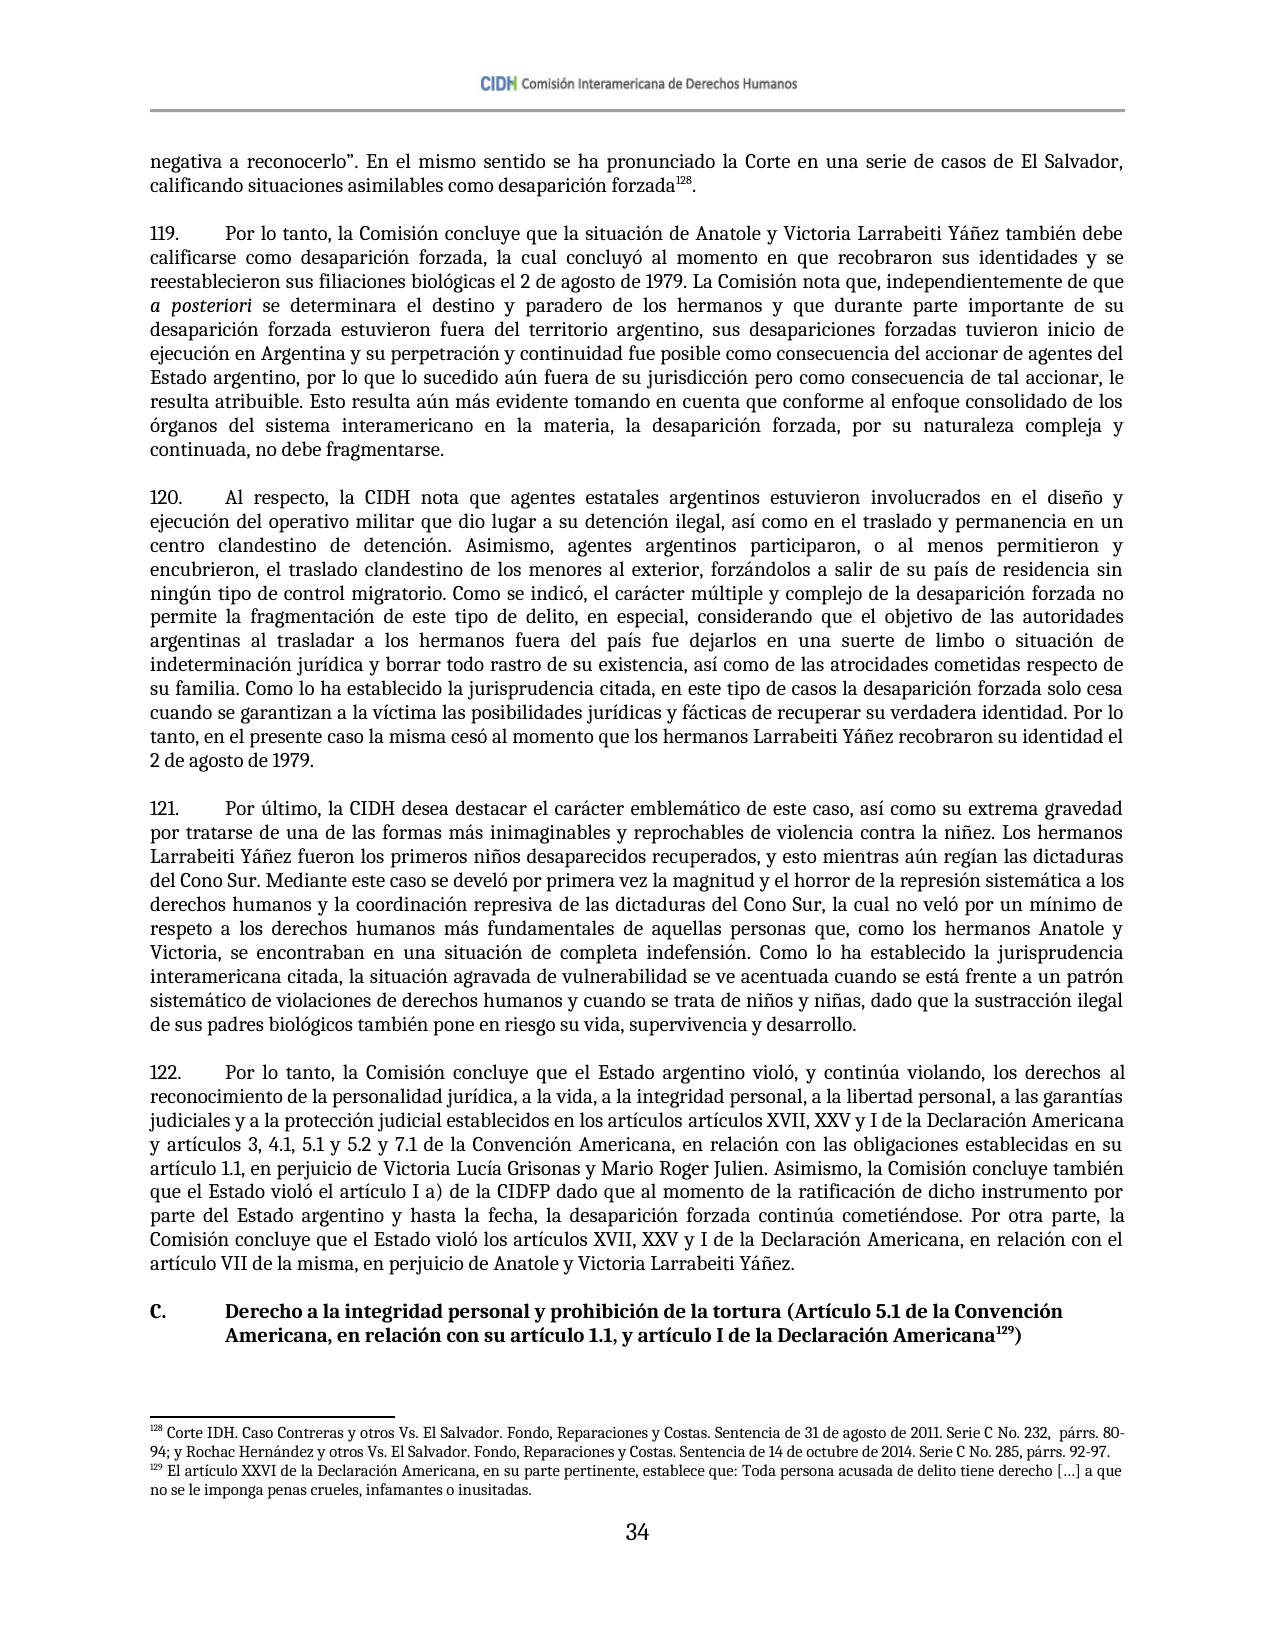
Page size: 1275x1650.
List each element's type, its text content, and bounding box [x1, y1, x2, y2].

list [150, 150, 1125, 198]
list Por último, la CIDH desea destacar el carácter emblemático de este caso, así como su extrema gravedad por tratarse de una de las formas más inimaginables y reprochables de violencia contra la niñez. Los hermanos Larrabeiti Yáñez fueron los primeros niños desaparecidos recuperados, y esto mientras aún regían las dictaduras del Cono Sur. Mediante este caso se develó por primera vez la magnitud y el horror de la represión sistemática a los derechos humanos y la coordinación represiva de las dictaduras del Cono Sur, la cual no veló por un mínimo de respeto a los derechos humanos más fundamentales de aquellas personas que, como los hermanos Anatole y Victoria, se encontraban en una situación de completa indefensión. Como lo ha establecido la jurisprudencia interamericana citada, la situación agravada de vulnerabilidad se ve acentuada cuando se está frente a un patrón sistemático de violaciones de derechos humanos y cuando se trata de niños y niñas, dado que la sustracción ilegal de sus padres biológicos también pone en riesgo su vida, supervivencia y desarrollo. [150, 797, 1125, 1036]
list Por lo tanto, la Comisión concluye que el Estado argentino violó, y continúa violando, los derechos al reconocimiento de la personalidad jurídica, a la vida, a la integridad personal, a la libertad personal, a las garantías judiciales y a la protección judicial establecidos en los artículos artículos XVII, XXV y I de la Declaración Americana y artículos 3, 4.1, 5.1 y 5.2 y 7.1 de la Convención Americana, en relación con las obligaciones establecidas en su artículo 1.1, en perjuicio de Victoria Lucía Grisonas y Mario Roger Julien. Asimismo, la Comisión concluye también que el Estado violó el artículo I a) de la CIDFP dado que al momento de la ratificación de dicho instrumento por parte del Estado argentino y hasta la fecha, la desaparición forzada continúa cometiéndose. Por otra parte, la Comisión concluye que el Estado violó los artículos XVII, XXV y I de la Declaración Americana, en relación con el artículo VII de la misma, en perjuicio de Anatole y Victoria Larrabeiti Yáñez. [150, 1060, 1125, 1276]
list Al respecto, la CIDH nota que agentes estatales argentinos estuvieron involucrados en el diseño y ejecución del operativo militar que dio lugar a su detención ilegal, así como en el traslado y permanencia en un centro clandestino de detención. Asimismo, agentes argentinos participaron, o al menos permitieron y encubrieron, el traslado clandestino de los menores al exterior, forzándolos a salir de su país de residencia sin ningún tipo de control migratorio. Como se indicó, el carácter múltiple y complejo de la desaparición forzada no permite la fragmentación de este tipo de delito, en especial, considerando que el objetivo de las autoridades argentinas al trasladar a los hermanos fuera del país fue dejarlos en una suerte de limbo o situación de indeterminación jurídica y borrar todo rastro de su existencia, así como de las atrocidades cometidas respecto de su familia. Como lo ha establecido la jurisprudencia citada, en este tipo de casos la desaparición forzada solo cesa cuando se garantizan a la víctima las posibilidades jurídicas y fácticas de recuperar su verdadera identidad. Por lo tanto, en el presente caso la misma cesó al momento que los hermanos Larrabeiti Yáñez recobraron su identidad el 2 de agosto de 1979. [150, 485, 1125, 773]
list Por lo tanto, la Comisión concluye que la situación de Anatole y Victoria Larrabeiti Yáñez también debe calificarse como desaparición forzada, la cual concluyó al momento en que recobraron sus identidades y se reestablecieron sus filiaciones biológicas el 2 de agosto de 1979. La Comisión nota que, independientemente de que a posteriori se determinara el destino y paradero de los hermanos y que durante parte importante de su desaparición forzada estuvieron fuera del territorio argentino, sus desapariciones forzadas tuvieron inicio de ejecución en Argentina y su perpetración y continuidad fue posible como consecuencia del accionar de agentes del Estado argentino, por lo que lo sucedido aún fuera de su jurisdicción pero como consecuencia de tal accionar, le resulta atribuible. Esto resulta aún más evidente tomando en cuenta que conforme al enfoque consolidado de los órganos del sistema interamericano en la materia, la desaparición forzada, por su naturaleza compleja y continuada, no debe fragmentarse. [150, 222, 1125, 461]
subtitle Derecho a la integridad personal y prohibición de la tortura (Artículo 5.1 de la Convención Americana, en relación con su artículo 1.1, y artículo I de la Declaración Americana) [150, 1300, 1125, 1348]
picture [475, 75, 800, 93]
